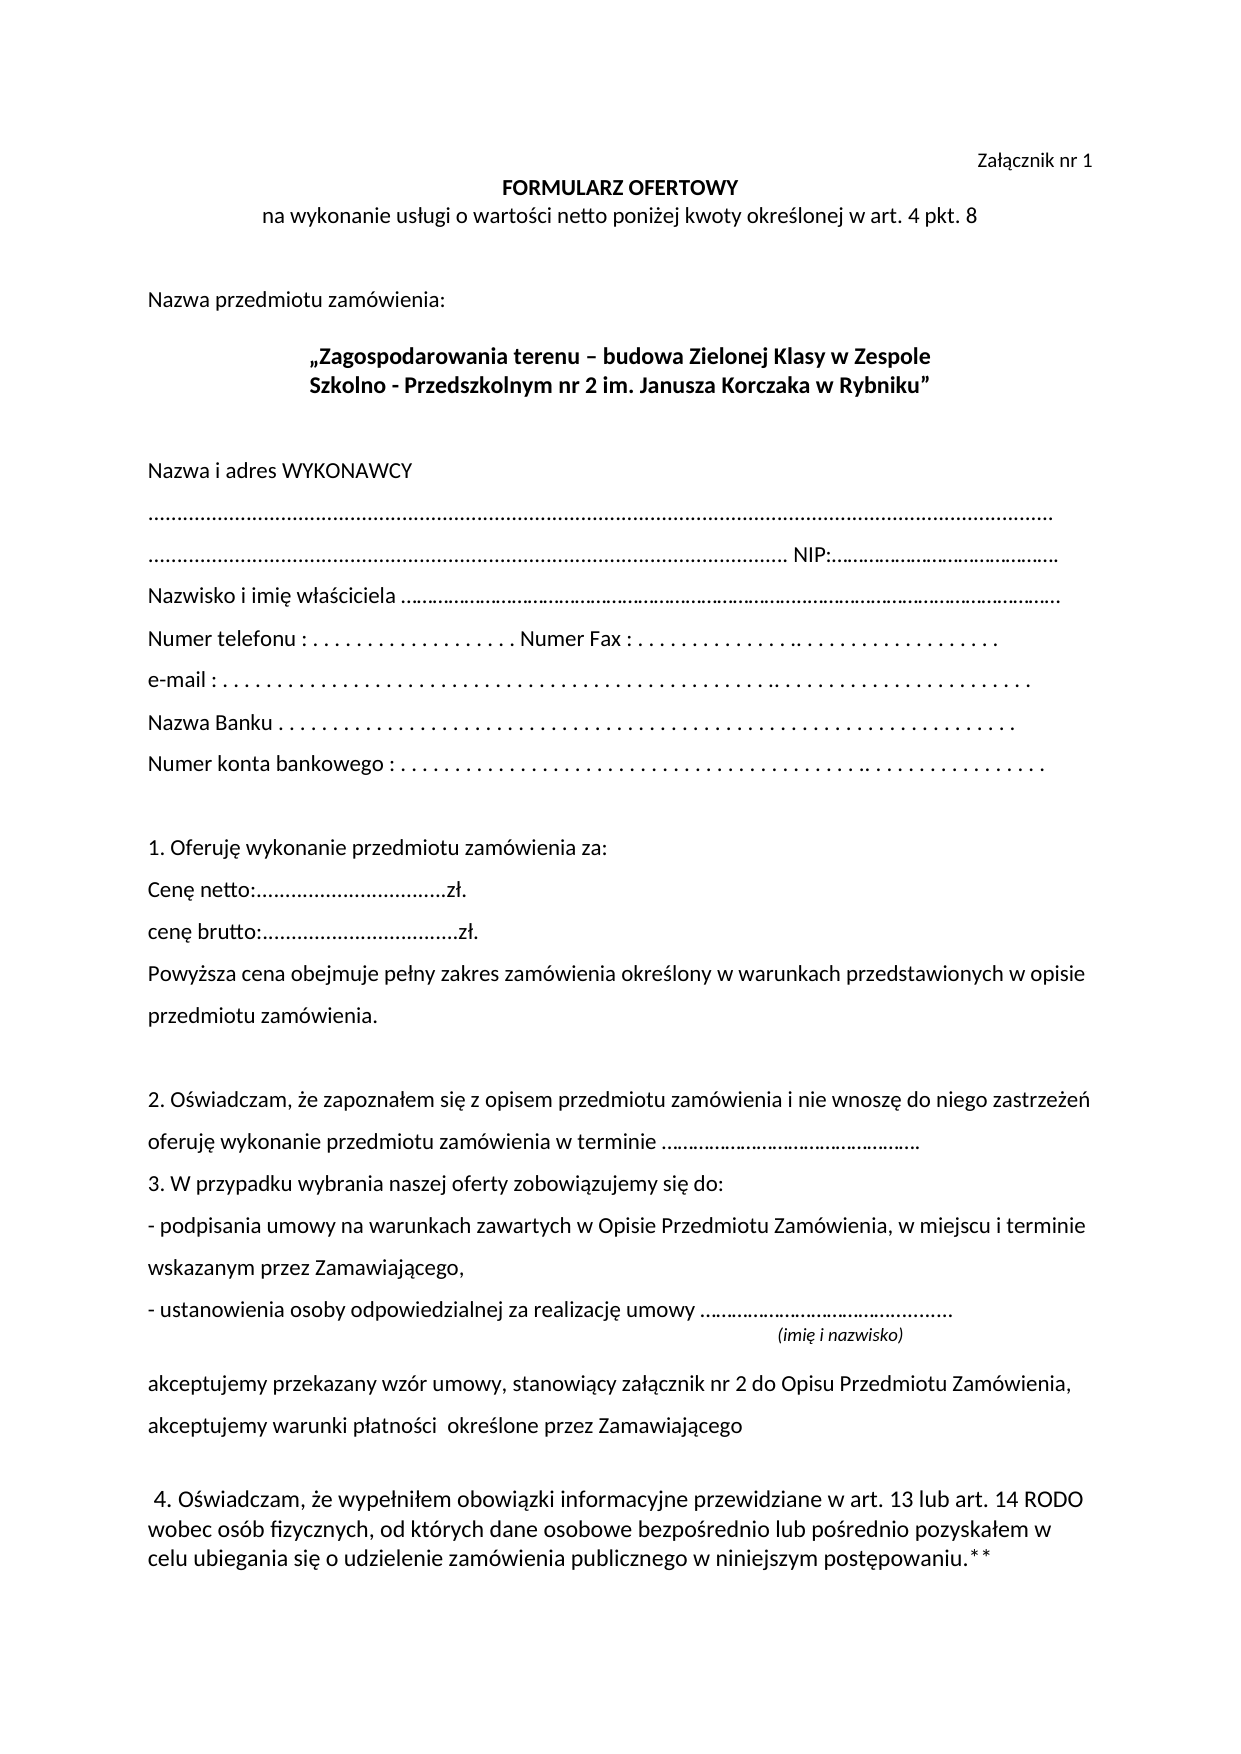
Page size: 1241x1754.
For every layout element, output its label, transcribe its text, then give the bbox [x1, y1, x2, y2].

text na wykonanie usługi o wartości netto poniżej kwoty określonej w art. 4 pkt. 8 [148, 201, 1093, 229]
text Załącznik nr 1 [148, 148, 1093, 173]
text e-mail : . . . . . . . . . . . . . . . . . . . . . . . . . . . . . . . . . . . . . . . . . . . . . . . . . . .. . . . . . . . . . . . . . . . . . . . . . . . [148, 666, 1093, 694]
text Powyższa cena obejmuje pełny zakres zamówienia określony w warunkach przedstawionych w opisie przedmiotu zamówienia. [148, 959, 1093, 1029]
text cenę brutto:..................................zł. [148, 917, 1093, 946]
text 3. W przypadku wybrania naszej oferty zobowiązujemy się do: [148, 1169, 1093, 1197]
text wskazanym przez Zamawiającego, [148, 1253, 1093, 1281]
text 2. Oświadczam, że zapoznałem się z opisem przedmiotu zamówienia i nie wnoszę do niego zastrzeżeń oferuję wykonanie przedmiotu zamówienia w terminie …………………………………………. [148, 1085, 1093, 1155]
text Szkolno - Przedszkolnym nr 2 im. Janusza Korczaka w Rybniku” [148, 370, 1093, 400]
text „Zagospodarowania terenu – budowa Zielonej Klasy w Zespole [148, 341, 1093, 370]
text - ustanowienia osoby odpowiedzialnej za realizację umowy ………………………………........... [148, 1295, 1093, 1323]
text Numer konta bankowego : . . . . . . . . . . . . . . . . . . . . . . . . . . . . . . . . . . . . . . . . . . .. . . . . . . . . . . . . . . . . [148, 749, 1093, 778]
text Nazwa i adres WYKONAWCY [148, 456, 1093, 484]
text ............................................................................................................... NIP:……………………………………. [148, 540, 1093, 568]
text Cenę netto:.................................zł. [148, 876, 1093, 903]
text - podpisania umowy na warunkach zawartych w Opisie Przedmiotu Zamówienia, w miejscu i terminie [148, 1211, 1093, 1239]
text Nazwa przedmiotu zamówienia: [148, 285, 1093, 313]
text akceptujemy przekazany wzór umowy, stanowiący załącznik nr 2 do Opisu Przedmiotu Zamówienia, [148, 1369, 1093, 1397]
text 1. Oferuję wykonanie przedmiotu zamówienia za: [148, 833, 1093, 862]
text akceptujemy warunki płatności określone przez Zamawiającego [148, 1411, 1093, 1439]
text FORMULARZ OFERTOWY [148, 173, 1093, 201]
text Nazwa Banku . . . . . . . . . . . . . . . . . . . . . . . . . . . . . . . . . . . . . . . . . . . . . . . . . . . . . . . . . . . . . . . . . . . . [148, 708, 1093, 736]
text 4. Oświadczam, że wypełniłem obowiązki informacyjne przewidziane w art. 13 lub art. 14 RODO wobec osób fizycznych, od których dane osobowe bezpośrednio lub pośrednio pozyskałem w celu ubiegania się o udzielenie zamówienia publicznego w niniejszym postępowaniu.** [148, 1484, 1093, 1573]
text Nazwisko i imię właściciela …………………………………………………………………..………………………………………… Numer telefonu : . . . . . . . . . . . . . . . . . . . Numer Fax : . . . . . . . . . . . . . . .. . . . . . . . . . . . . . . . . . . [148, 582, 1093, 652]
text ............................................................................................................................................................. [148, 498, 1093, 526]
text (imię i nazwisko) [148, 1323, 1093, 1346]
